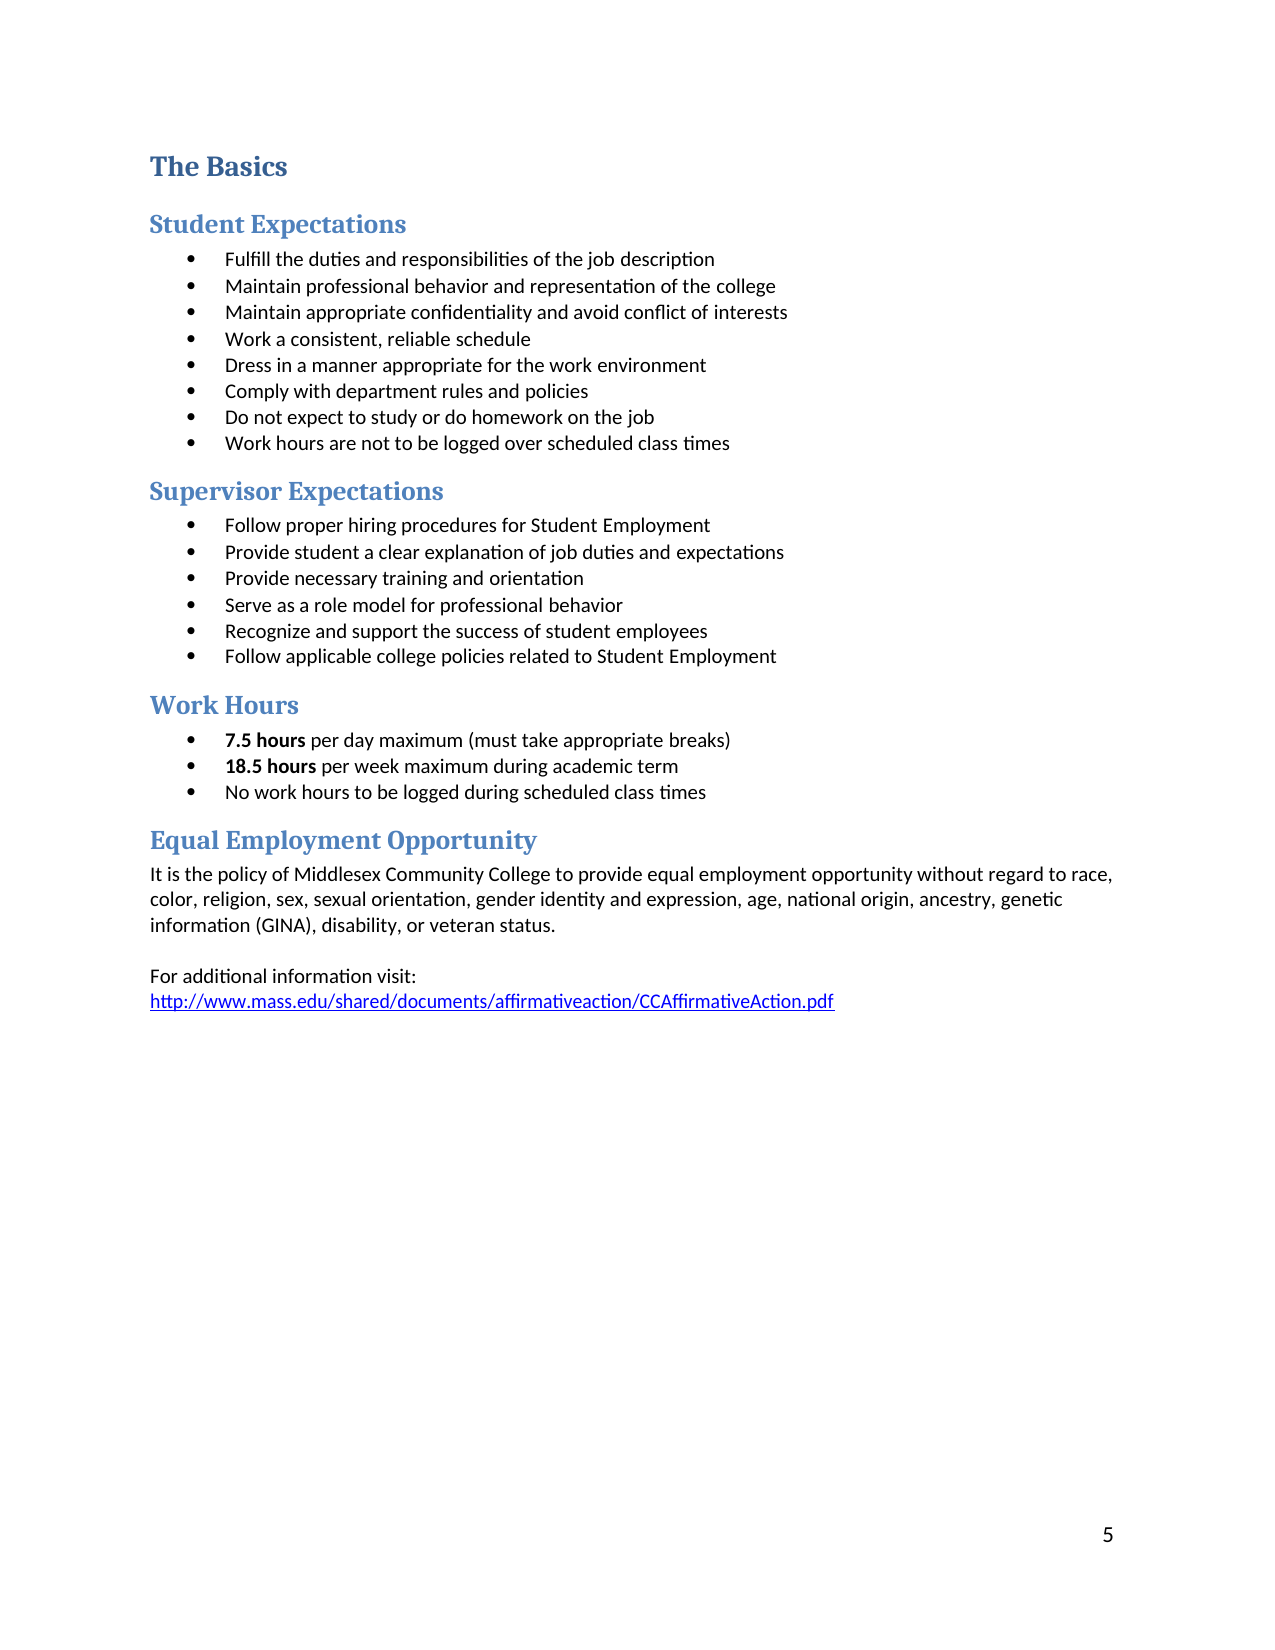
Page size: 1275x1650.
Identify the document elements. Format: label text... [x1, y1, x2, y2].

text It is the policy of Middlesex Community College to provide equal employment opportunity without regard to race, color, religion, sex, sexual orientation, gender identity and expression, age, national origin, ancestry, genetic information (GINA), disability, or veteran status. [150, 861, 1128, 937]
subtitle Work Hours [150, 690, 1260, 721]
list Work hours are not to be logged over scheduled class times [187, 430, 1260, 456]
list Do not expect to study or do homework on the job [187, 403, 1260, 430]
subtitle Supervisor Expectations [150, 476, 1260, 507]
list Fulfill the duties and responsibilities of the job description [187, 246, 1260, 272]
list 7.5 hours per day maximum (must take appropriate breaks) [187, 726, 1260, 753]
list Provide student a clear explanation of job duties and expectations [187, 538, 1260, 564]
list Provide necessary training and orientation [187, 564, 1260, 591]
list Follow proper hiring procedures for Student Employment [187, 512, 1260, 538]
list Work a consistent, reliable schedule [187, 325, 1260, 351]
list Maintain appropriate confidentiality and avoid conflict of interests [187, 298, 1260, 325]
list Recognize and support the success of student employees [187, 617, 1260, 644]
list Maintain professional behavior and representation of the college [187, 272, 1260, 298]
list Comply with department rules and policies [187, 378, 1260, 403]
list Follow applicable college policies related to Student Employment [187, 644, 1260, 669]
subtitle The Basics [150, 150, 1260, 183]
list 18.5 hours per week maximum during academic term [187, 753, 1260, 779]
subtitle Equal Employment Opportunity [150, 825, 1260, 856]
list Serve as a role model for professional behavior [187, 591, 1260, 617]
subtitle Student Expectations [150, 209, 1260, 241]
list No work hours to be logged during scheduled class times [187, 779, 1260, 804]
text For additional information visit: http://www.mass.edu/shared/documents/affirmativeaction/CCAffirmativeAction.pdf [150, 963, 1069, 1014]
list Dress in a manner appropriate for the work environment [187, 351, 1260, 378]
